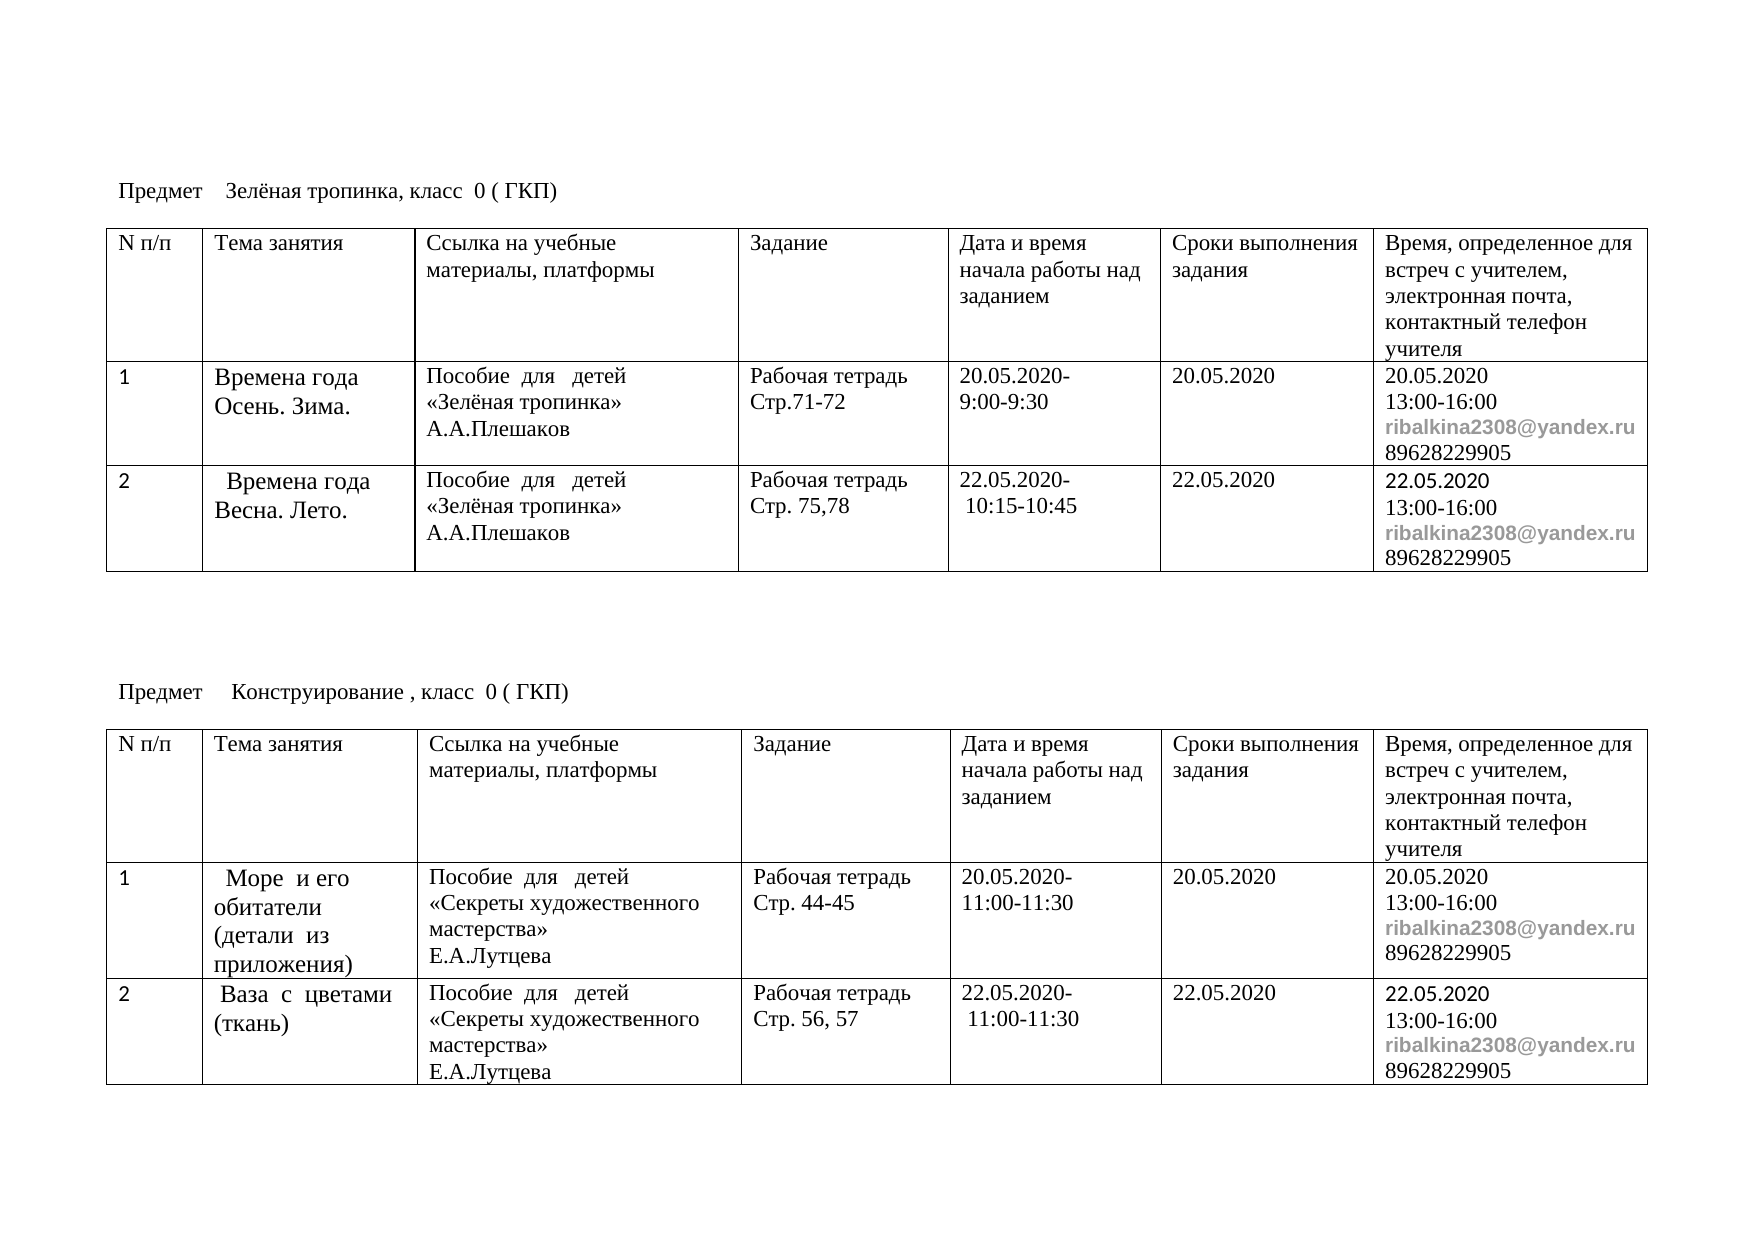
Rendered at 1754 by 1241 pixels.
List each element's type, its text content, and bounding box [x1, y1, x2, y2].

table_cell 20.05.2020 13:00-16:00 ribalkina2308@yandex.ru 89628229905 [1374, 362, 1647, 465]
table_header Задание [742, 730, 950, 862]
table_cell 22.05.2020 13:00-16:00 ribalkina2308@yandex.ru 89628229905 [1374, 979, 1647, 1084]
table_header Время, определенное для встреч с учителем, электронная почта, контактный телефон учителя [1374, 730, 1647, 862]
table_cell Пособие для детей «Зелёная тропинка» А.А.Плешаков [416, 362, 738, 465]
table_cell 1 [107, 863, 202, 978]
text Предмет Конструирование , класс 0 ( ГКП) [118, 678, 1636, 704]
table_header Сроки выполнения задания [1161, 229, 1373, 361]
table_cell 1 [107, 362, 202, 465]
table_cell 22.05.2020 [1162, 979, 1373, 1084]
table_header Время, определенное для встреч с учителем, электронная почта, контактный телефон учителя [1374, 229, 1647, 361]
table_cell 20.05.2020- 9:00-9:30 [949, 362, 1160, 465]
table_header Тема занятия [203, 229, 414, 361]
table_cell Рабочая тетрадь Стр. 75,78 [739, 466, 948, 571]
table_cell Рабочая тетрадь Стр. 56, 57 [742, 979, 950, 1084]
table_cell 2 [107, 466, 202, 571]
table_cell 20.05.2020 13:00-16:00 ribalkina2308@yandex.ru 89628229905 [1374, 863, 1647, 978]
table_header N п/п [107, 730, 202, 862]
text Предмет Зелёная тропинка, класс 0 ( ГКП) [118, 177, 1636, 203]
table_cell 22.05.2020- 10:15-10:45 [949, 466, 1160, 571]
table_cell Пособие для детей «Секреты художественного мастерства» Е.А.Лутцева [418, 979, 741, 1084]
table_header Задание [739, 229, 948, 361]
table_header N п/п [107, 229, 202, 361]
table_header Ссылка на учебные материалы, платформы [416, 229, 738, 361]
table_cell Море и его обитатели (детали из приложения) [203, 863, 417, 978]
table_header Тема занятия [203, 730, 417, 862]
table_cell Пособие для детей «Секреты художественного мастерства» Е.А.Лутцева [418, 863, 741, 978]
table_header Ссылка на учебные материалы, платформы [418, 730, 741, 862]
table_cell 20.05.2020- 11:00-11:30 [951, 863, 1161, 978]
table_cell 22.05.2020 13:00-16:00 ribalkina2308@yandex.ru 89628229905 [1374, 466, 1647, 571]
table_cell Ваза с цветами (ткань) [203, 979, 417, 1084]
table_cell Пособие для детей «Зелёная тропинка» А.А.Плешаков [416, 466, 738, 571]
table_cell Рабочая тетрадь Стр.71-72 [739, 362, 948, 465]
table_cell Времена года Осень. Зима. [203, 362, 414, 465]
table_cell Рабочая тетрадь Стр. 44-45 [742, 863, 950, 978]
table_cell 20.05.2020 [1162, 863, 1373, 978]
table_cell 22.05.2020 [1161, 466, 1373, 571]
table_cell Времена года Весна. Лето. [203, 466, 414, 571]
table_header Дата и время начала работы над заданием [951, 730, 1161, 862]
table_cell 20.05.2020 [1161, 362, 1373, 465]
table_header Сроки выполнения задания [1162, 730, 1373, 862]
table_cell 2 [107, 979, 202, 1084]
table_header Дата и время начала работы над заданием [949, 229, 1160, 361]
table_cell 22.05.2020- 11:00-11:30 [951, 979, 1161, 1084]
